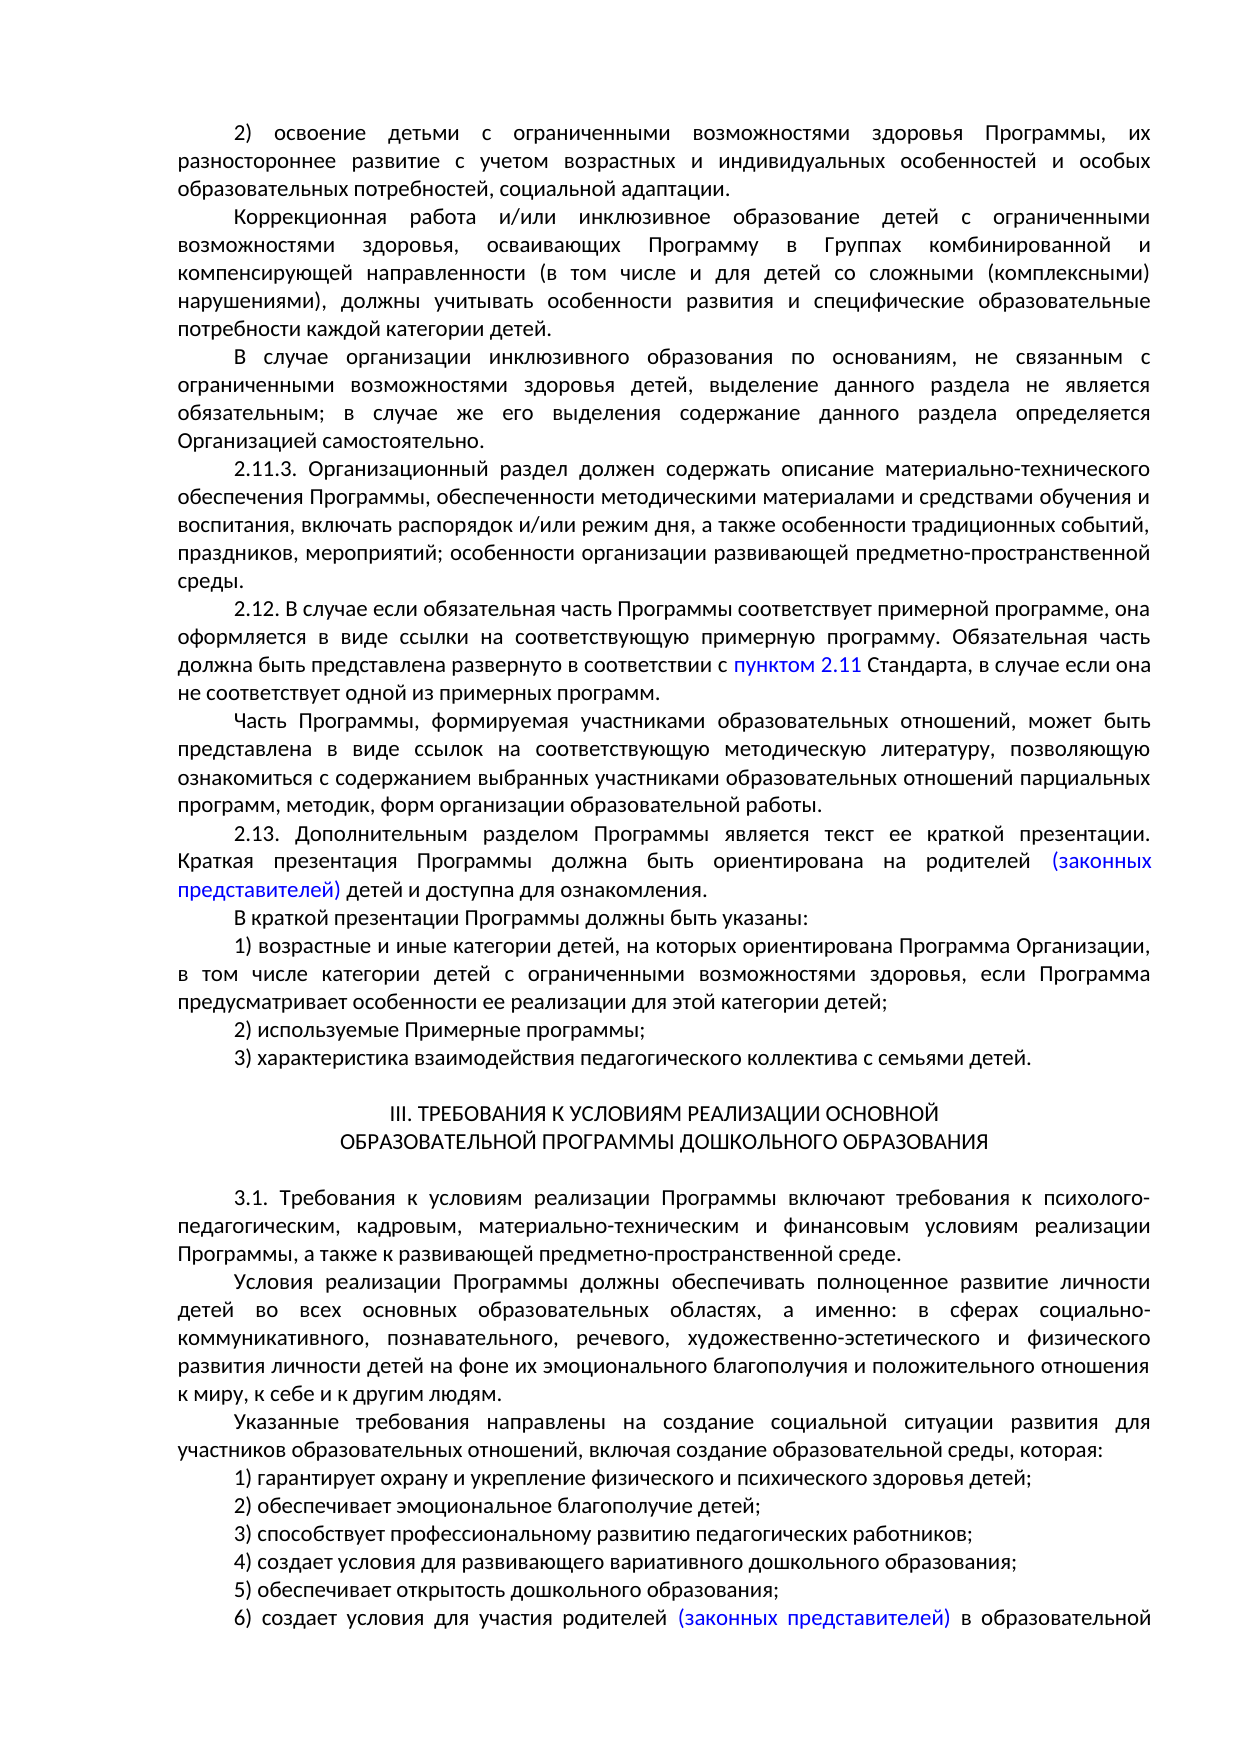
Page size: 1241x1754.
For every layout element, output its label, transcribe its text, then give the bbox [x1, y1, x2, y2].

text 3) характеристика взаимодействия педагогического коллектива с семьями детей. [177, 1043, 1152, 1071]
text Часть Программы, формируемая участниками образовательных отношений, может быть представлена в виде ссылок на соответствующую методическую литературу, позволяющую ознакомиться с содержанием выбранных участниками образовательных отношений парциальных программ, методик, форм организации образовательной работы. [177, 707, 1152, 819]
text В случае организации инклюзивного образования по основаниям, не связанным с ограниченными возможностями здоровья детей, выделение данного раздела не является обязательным; в случае же его выделения содержание данного раздела определяется Организацией самостоятельно. [177, 342, 1152, 454]
text III. ТРЕБОВАНИЯ К УСЛОВИЯМ РЕАЛИЗАЦИИ ОСНОВНОЙ [177, 1099, 1152, 1127]
text ОБРАЗОВАТЕЛЬНОЙ ПРОГРАММЫ ДОШКОЛЬНОГО ОБРАЗОВАНИЯ [177, 1127, 1152, 1155]
text 2.11.3. Организационный раздел должен содержать описание материально-технического обеспечения Программы, обеспеченности методическими материалами и средствами обучения и воспитания, включать распорядок и/или режим дня, а также особенности традиционных событий, праздников, мероприятий; особенности организации развивающей предметно-пространственной среды. [177, 454, 1152, 594]
text 2) обеспечивает эмоциональное благополучие детей; [177, 1491, 1152, 1519]
text Коррекционная работа и/или инклюзивное образование детей с ограниченными возможностями здоровья, осваивающих Программу в Группах комбинированной и компенсирующей направленности (в том числе и для детей со сложными (комплексными) нарушениями), должны учитывать особенности развития и специфические образовательные потребности каждой категории детей. [177, 202, 1152, 342]
text Указанные требования направлены на создание социальной ситуации развития для участников образовательных отношений, включая создание образовательной среды, которая: [177, 1407, 1152, 1463]
text 4) создает условия для развивающего вариативного дошкольного образования; [177, 1547, 1152, 1575]
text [177, 1603, 1152, 1631]
text В краткой презентации Программы должны быть указаны: [177, 903, 1152, 931]
text 2) освоение детьми с ограниченными возможностями здоровья Программы, их разностороннее развитие с учетом возрастных и индивидуальных особенностей и особых образовательных потребностей, социальной адаптации. [177, 118, 1152, 202]
text 2) используемые Примерные программы; [177, 1015, 1152, 1043]
text Условия реализации Программы должны обеспечивать полноценное развитие личности детей во всех основных образовательных областях, а именно: в сферах социально-коммуникативного, познавательного, речевого, художественно-эстетического и физического развития личности детей на фоне их эмоционального благополучия и положительного отношения к миру, к себе и к другим людям. [177, 1267, 1152, 1407]
text 1) гарантирует охрану и укрепление физического и психического здоровья детей; [177, 1463, 1152, 1491]
text 5) обеспечивает открытость дошкольного образования; [177, 1575, 1152, 1603]
text 2.13. Дополнительным разделом Программы является текст ее краткой презентации. Краткая презентация Программы должна быть ориентирована на родителей (законных представителей) детей и доступна для ознакомления. [177, 819, 1152, 903]
text 3.1. Требования к условиям реализации Программы включают требования к психолого-педагогическим, кадровым, материально-техническим и финансовым условиям реализации Программы, а также к развивающей предметно-пространственной среде. [177, 1183, 1152, 1267]
text 2.12. В случае если обязательная часть Программы соответствует примерной программе, она оформляется в виде ссылки на соответствующую примерную программу. Обязательная часть должна быть представлена развернуто в соответствии с пунктом 2.11 Стандарта, в случае если она не соответствует одной из примерных программ. [177, 594, 1152, 707]
text 3) способствует профессиональному развитию педагогических работников; [177, 1519, 1152, 1547]
text 1) возрастные и иные категории детей, на которых ориентирована Программа Организации, в том числе категории детей с ограниченными возможностями здоровья, если Программа предусматривает особенности ее реализации для этой категории детей; [177, 931, 1152, 1015]
